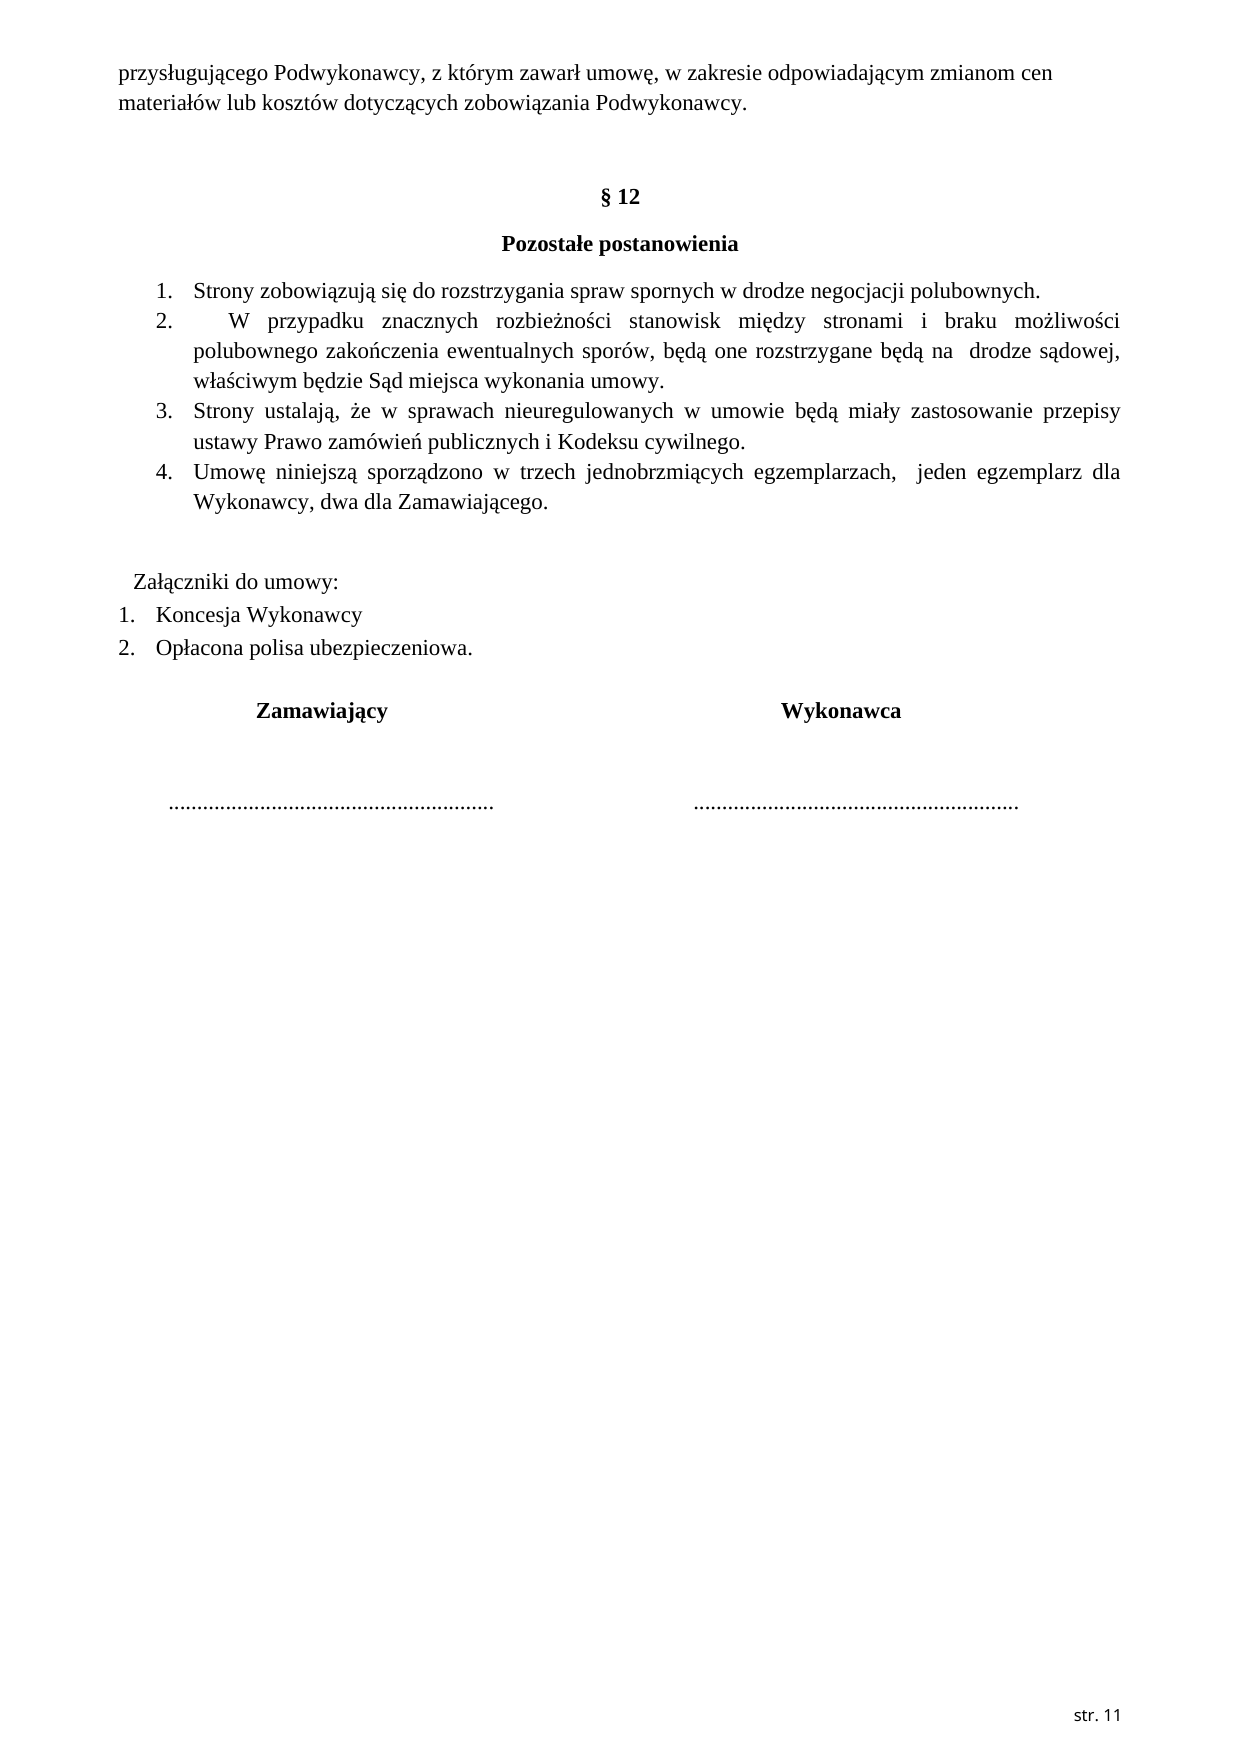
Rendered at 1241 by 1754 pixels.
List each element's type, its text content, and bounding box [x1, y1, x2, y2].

list Opłacona polisa ubezpieczeniowa. [118, 634, 1122, 661]
list W przypadku znacznych rozbieżności stanowisk między stronami i braku możliwości polubownego zakończenia ewentualnych sporów, będą one rozstrzygane będą na drodze sądowej, właściwym będzie Sąd miejsca wykonania umowy. [156, 307, 1122, 394]
list Koncesja Wykonawcy [118, 601, 1122, 627]
text § 12 [118, 183, 1122, 209]
text Załączniki do umowy: [133, 568, 1122, 594]
list Umowę niniejszą sporządzono w trzech jednobrzmiących egzemplarzach, jeden egzemplarz dla Wykonawcy, dwa dla Zamawiającego. [156, 458, 1122, 514]
text ......................................................... ......................................................... [118, 788, 1122, 814]
list Strony ustalają, że w sprawach nieuregulowanych w umowie będą miały zastosowanie przepisy ustawy Prawo zamówień publicznych i Kodeksu cywilnego. [156, 398, 1122, 454]
text Pozostałe postanowienia [118, 230, 1122, 256]
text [118, 59, 1122, 116]
text Zamawiający Wykonawca [118, 697, 1122, 724]
list Strony zobowiązują się do rozstrzygania spraw spornych w drodze negocjacji polubownych. [156, 277, 1122, 303]
